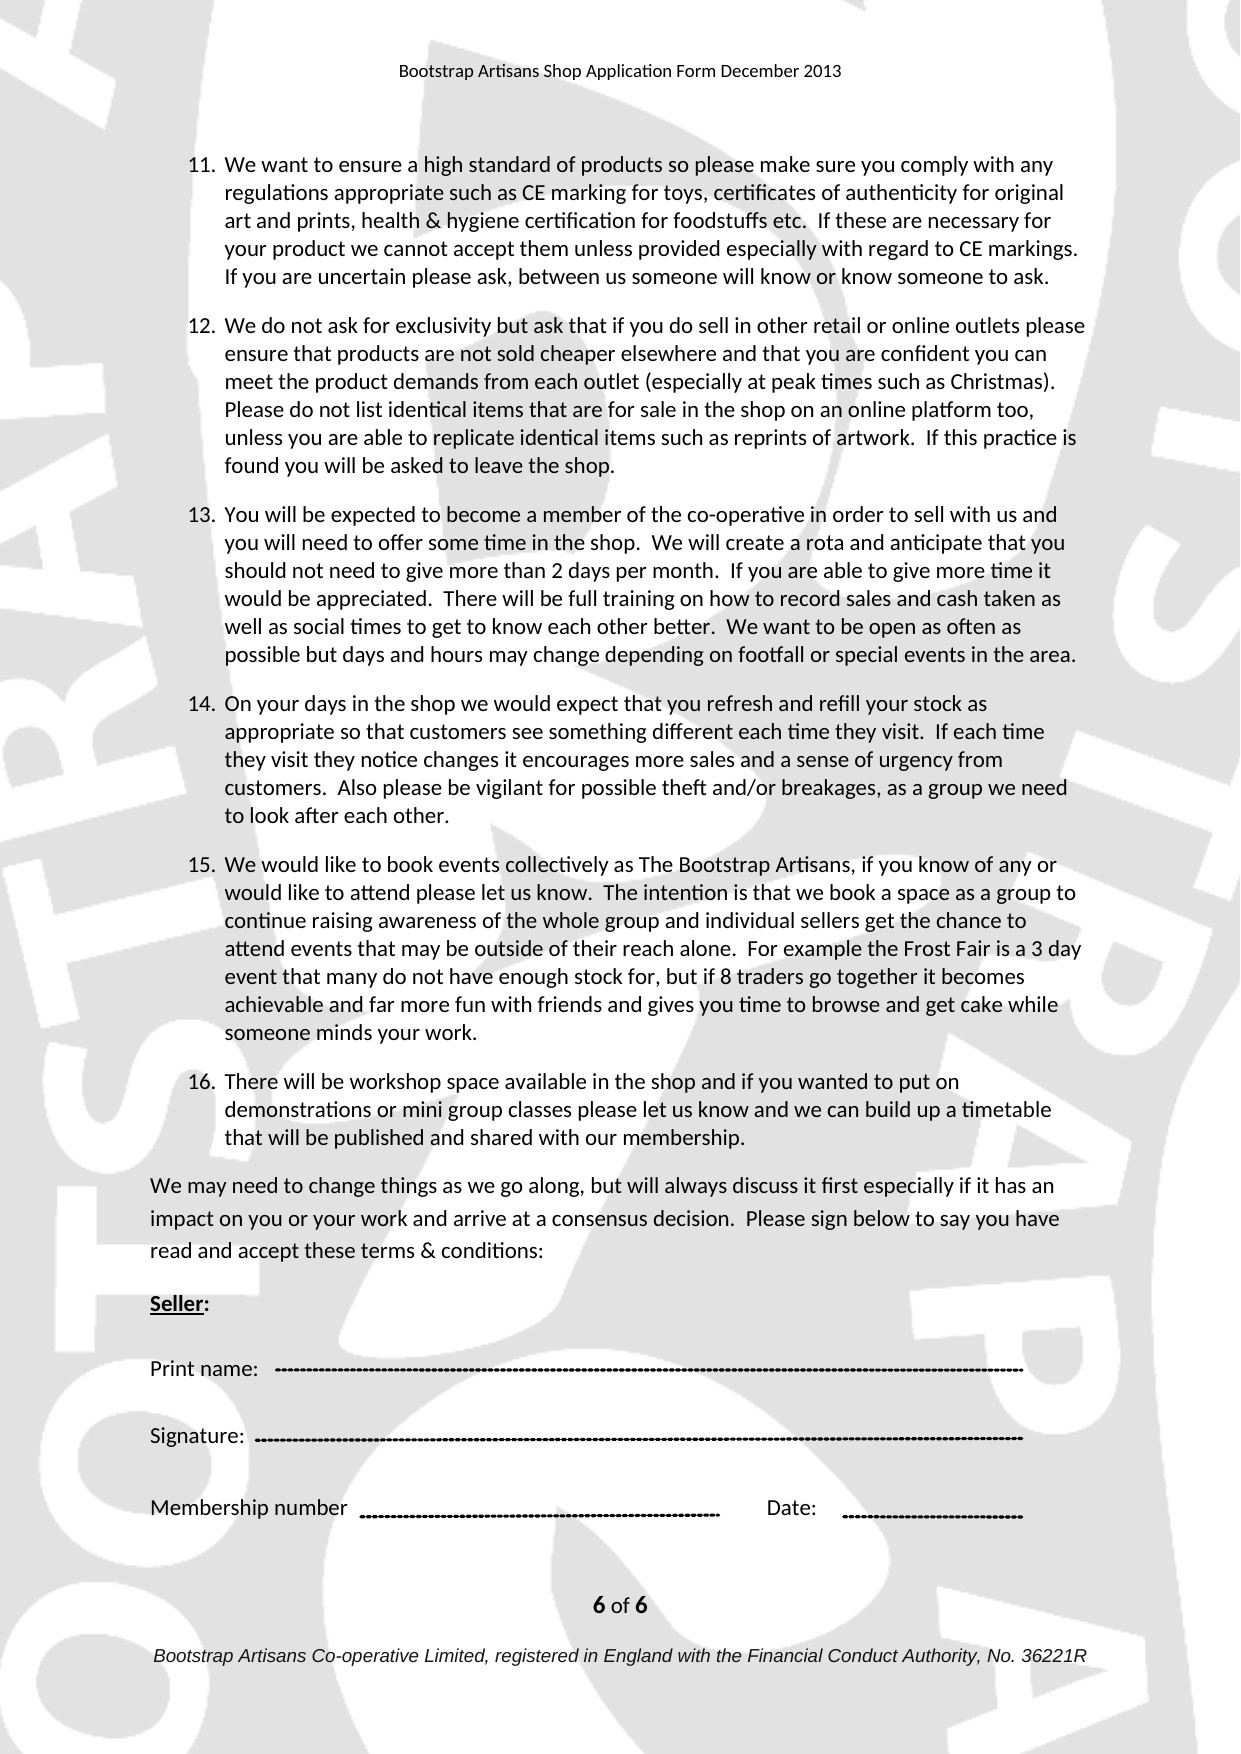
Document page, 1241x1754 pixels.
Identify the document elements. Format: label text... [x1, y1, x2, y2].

list On your days in the shop we would expect that you refresh and refill your stock as appropriate so that customers see something different each time they visit. If each time they visit they notice changes it encourages more sales and a sense of urgency from customers. Also please be vigilant for possible theft and/or breakages, as a group we need to look after each other. [187, 689, 1090, 829]
list We want to ensure a high standard of products so please make sure you comply with any regulations appropriate such as CE marking for toys, certificates of authenticity for original art and prints, health & hygiene certification for foodstuffs etc. If these are necessary for your product we cannot accept them unless provided especially with regard to CE markings. If you are uncertain please ask, between us someone will know or know someone to ask. [187, 150, 1090, 290]
text Seller: [150, 1289, 1090, 1317]
list There will be workshop space available in the shop and if you wanted to put on demonstrations or mini group classes please let us know and we can build up a timetable that will be published and shared with our membership. [187, 1067, 1090, 1151]
list We would like to book events collectively as The Bootstrap Artisans, if you know of any or would like to attend please let us know. The intention is that we book a space as a group to continue raising awareness of the whole group and individual sellers get the chance to attend events that may be outside of their reach alone. For example the Frost Fair is a 3 day event that many do not have enough stock for, but if 8 traders go together it becomes achievable and far more fun with friends and gives you time to browse and get cake while someone minds your work. [187, 850, 1090, 1046]
list You will be expected to become a member of the co-operative in order to sell with us and you will need to offer some time in the shop. We will create a rota and anticipate that you should not need to give more than 2 days per month. If you are able to give more time it would be appreciated. There will be full training on how to record sales and cash taken as well as social times to get to know each other better. We want to be open as often as possible but days and hours may change depending on footfall or special events in the area. [187, 500, 1090, 668]
table_cell Signature: [139, 1409, 1101, 1481]
table_cell Date: [755, 1481, 1101, 1556]
table_cell Membership number [139, 1481, 755, 1556]
text We may need to change things as we go along, but will always discuss it first especially if it has an impact on you or your work and arrive at a consensus decision. Please sign below to say you have read and accept these terms & conditions: [150, 1172, 1090, 1264]
list We do not ask for exclusivity but ask that if you do sell in other retail or online outlets please ensure that products are not sold cheaper elsewhere and that you are confident you can meet the product demands from each outlet (especially at peak times such as Christmas). Please do not list identical items that are for sale in the shop on an online platform too, unless you are able to replicate identical items such as reprints of artwork. If this practice is found you will be asked to leave the shop. [187, 311, 1090, 479]
table_header Print name: [139, 1342, 1101, 1409]
